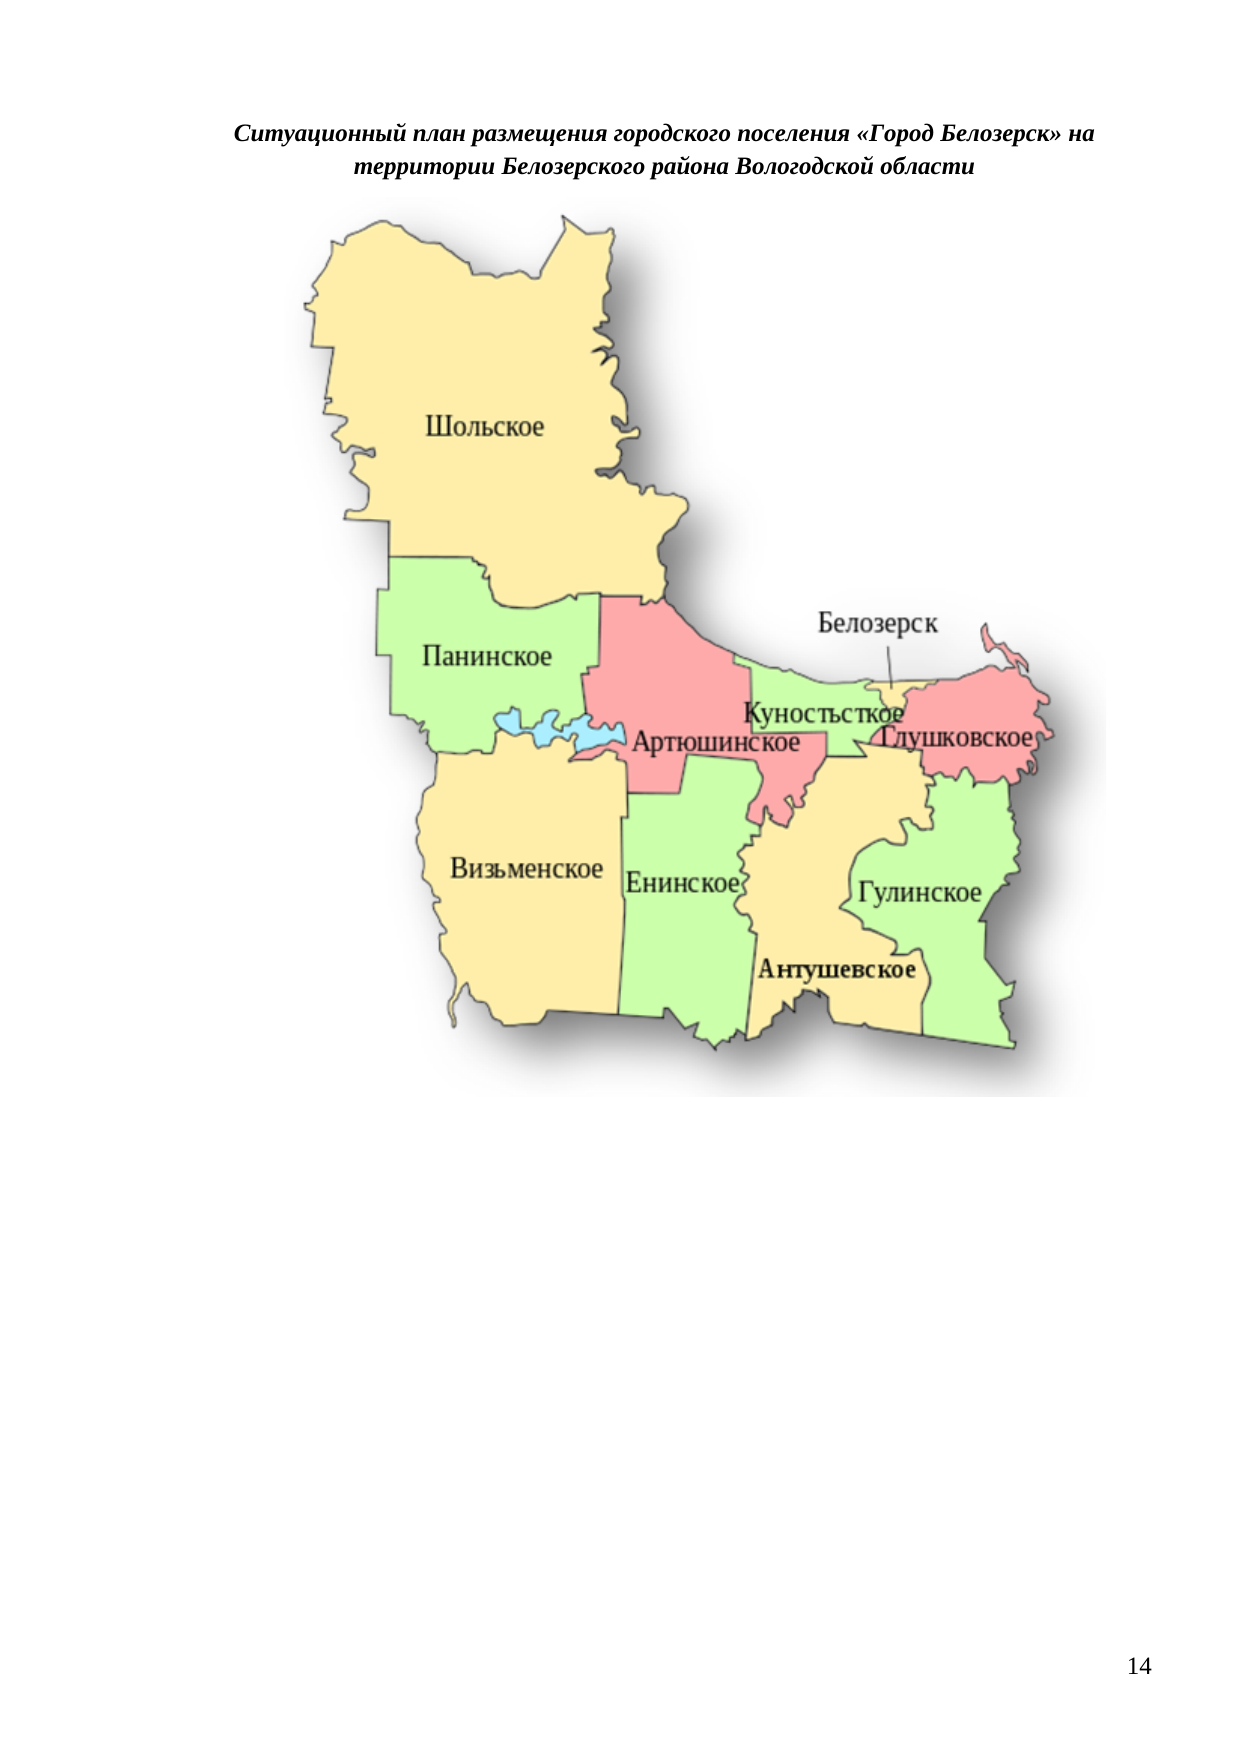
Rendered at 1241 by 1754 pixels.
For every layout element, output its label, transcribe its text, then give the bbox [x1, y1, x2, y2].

picture [284, 197, 1107, 1097]
text Ситуационный план размещения городского поселения «Город Белозерск» на территории Белозерского района Вологодской области [177, 118, 1152, 180]
